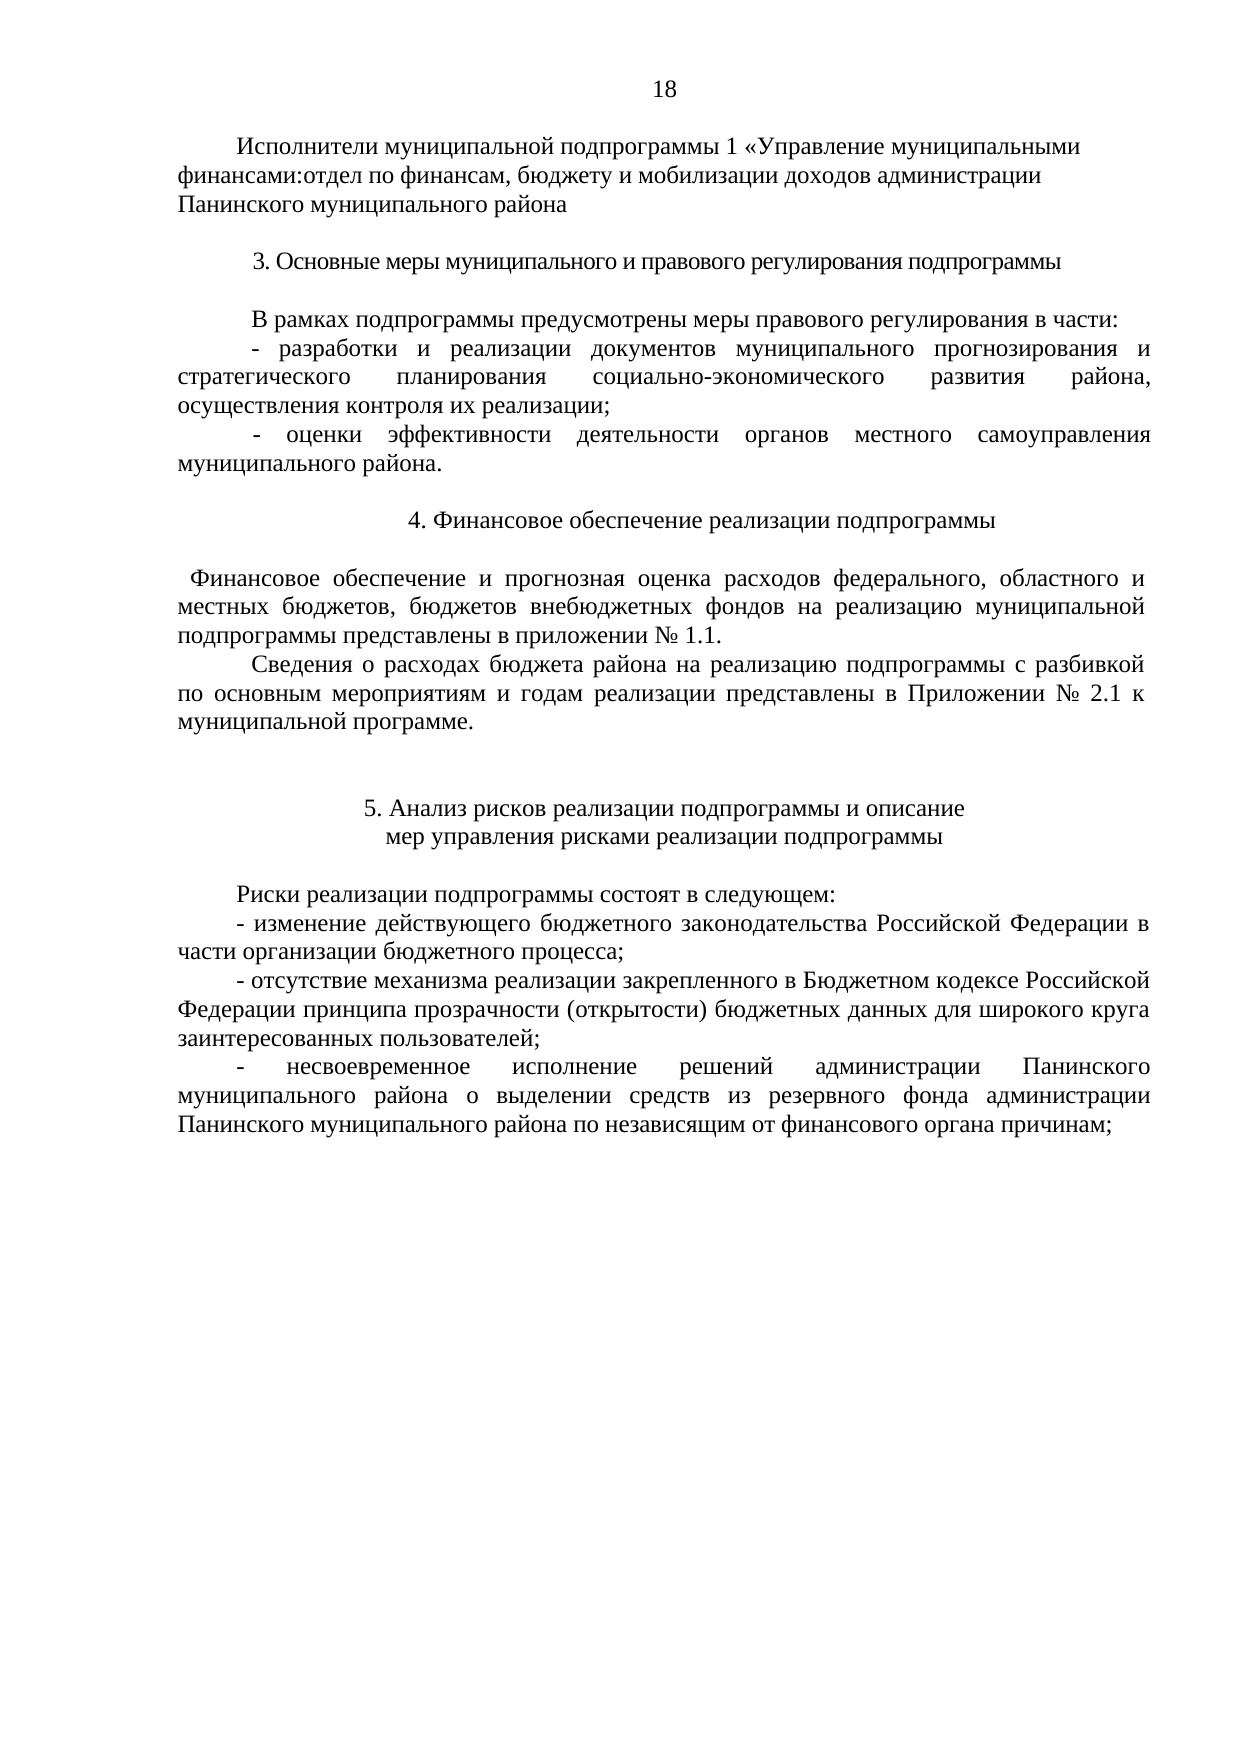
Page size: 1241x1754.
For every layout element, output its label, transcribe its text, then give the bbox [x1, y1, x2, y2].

text 5. Анализ рисков реализации подпрограммы и описание [177, 793, 1152, 821]
text Финансовое обеспечение и прогнозная оценка расходов федерального, областного и местных бюджетов, бюджетов внебюджетных фондов на реализацию муниципальной подпрограммы представлены в приложении № 1.1. [177, 563, 1146, 649]
text - оценки эффективности деятельности органов местного самоуправления муниципального района. [177, 419, 1152, 476]
text - отсутствие механизма реализации закрепленного в Бюджетном кодексе Российской Федерации принципа прозрачности (открытости) бюджетных данных для широкого круга заинтересованных пользователей; [177, 965, 1151, 1051]
text Сведения о расходах бюджета района на реализацию подпрограммы с разбивкой по основным мероприятиям и годам реализации представлены в Приложении № 2.1 к муниципальной программе. [177, 649, 1146, 735]
text В рамках подпрограммы предусмотрены меры правового регулирования в части: [177, 304, 1152, 333]
text 3. Основные меры муниципального и правового регулирования подпрограммы [177, 246, 1152, 275]
text - несвоевременное исполнение решений администрации Панинского муниципального района о выделении средств из резервного фонда администрации Панинского муниципального района по независящим от финансового органа причинам; [177, 1051, 1151, 1138]
text - изменение действующего бюджетного законодательства Российской Федерации в части организации бюджетного процесса; [177, 908, 1151, 965]
text - разработки и реализации документов муниципального прогнозирования и стратегического планирования социально-экономического развития района, осуществления контроля их реализации; [177, 333, 1152, 419]
text 4. Финансовое обеспечение реализации подпрограммы [177, 505, 1152, 534]
text Исполнители муниципальной подпрограммы 1 «Управление муниципальными финансами:отдел по финансам, бюджету и мобилизации доходов администрации Панинского муниципального района [177, 131, 1152, 218]
text мер управления рисками реализации подпрограммы [177, 821, 1152, 850]
text Риски реализации подпрограммы состоят в следующем: [177, 879, 1152, 908]
